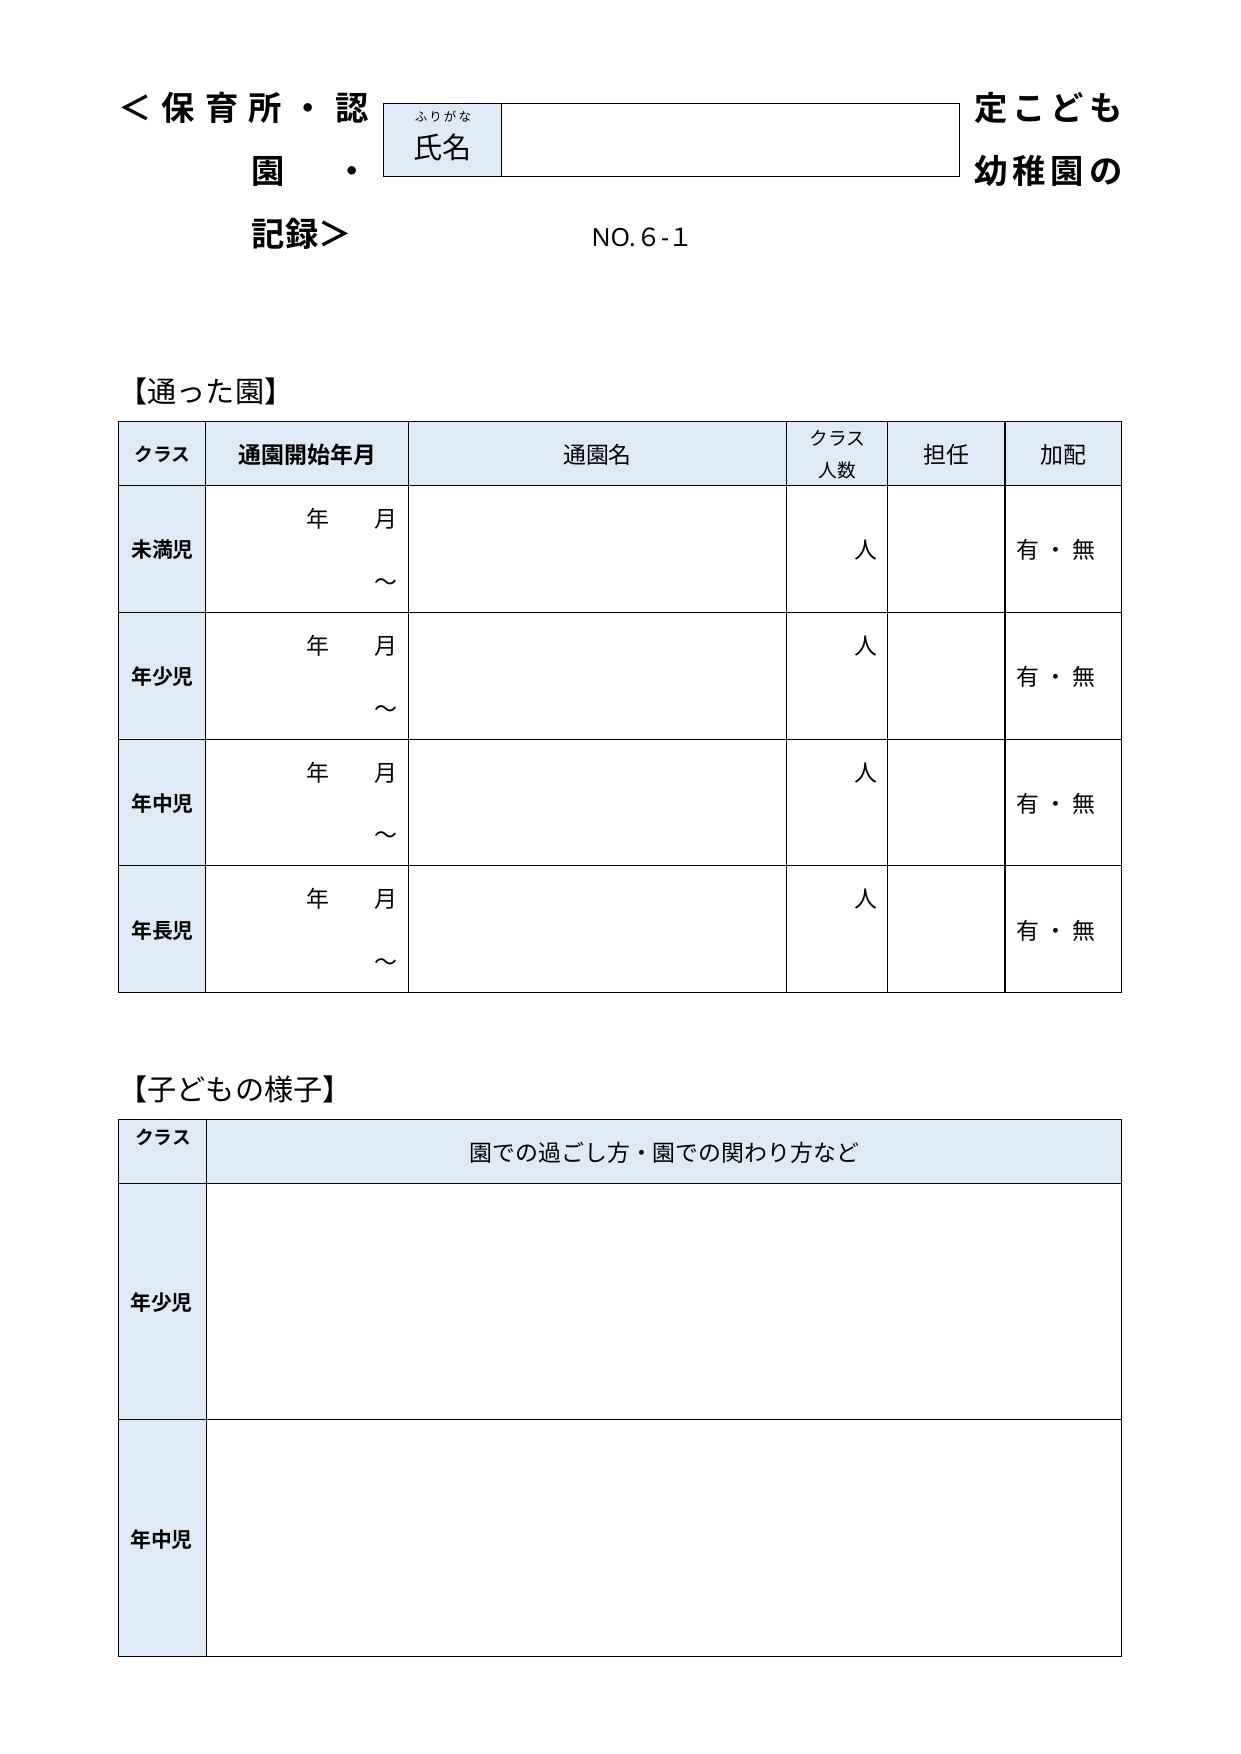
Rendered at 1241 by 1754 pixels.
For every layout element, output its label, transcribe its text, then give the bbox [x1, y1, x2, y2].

text 【子どもの様子】 [118, 1056, 1122, 1119]
table_cell 年少児 [119, 613, 205, 738]
table_cell 有 ・ 無 [1006, 613, 1121, 738]
table_header クラス [119, 1120, 206, 1183]
table_cell 年少児 [119, 1184, 206, 1419]
table_cell [207, 1184, 1121, 1419]
table_cell [409, 866, 786, 992]
table_cell 年 月～ [206, 866, 408, 992]
table_cell [888, 866, 1004, 992]
table_cell [888, 740, 1004, 865]
table_header 加配 [1006, 422, 1121, 485]
table_header [384, 104, 501, 176]
table_cell 年中児 [119, 1420, 206, 1656]
table_cell [409, 486, 786, 612]
table_header 担任 [888, 422, 1004, 485]
text 【通った園】 [118, 358, 1122, 421]
table_cell [888, 613, 1004, 738]
table_cell 年 月～ [206, 613, 408, 738]
table_header 通園名 [409, 422, 786, 485]
table_header 通園開始年月 [206, 422, 408, 485]
table_cell 年 月～ [206, 740, 408, 865]
table_header クラス [119, 422, 205, 485]
table_cell 年長児 [119, 866, 205, 992]
table_cell 未満児 [119, 486, 205, 612]
table_header 園での過ごし方・園での関わり方など [207, 1120, 1121, 1183]
table_cell 人 [787, 486, 887, 612]
table_cell 有 ・ 無 [1006, 486, 1121, 612]
table_cell [888, 486, 1004, 612]
table_cell 有 ・ 無 [1006, 740, 1121, 865]
table_header [502, 104, 959, 176]
table_cell 人 [787, 613, 887, 738]
table_cell 人 [787, 866, 887, 992]
table_cell 年中児 [119, 740, 205, 865]
table_cell 有 ・ 無 [1006, 866, 1121, 992]
table_cell [409, 740, 786, 865]
text ＜保育所・認定こども園・幼稚園の記録＞ NO.６-１ [118, 75, 1122, 263]
table_cell 人 [787, 740, 887, 865]
table_cell [409, 613, 786, 738]
table_cell 年 月～ [206, 486, 408, 612]
table_cell [207, 1420, 1121, 1656]
table_header クラス 人数 [787, 422, 887, 485]
